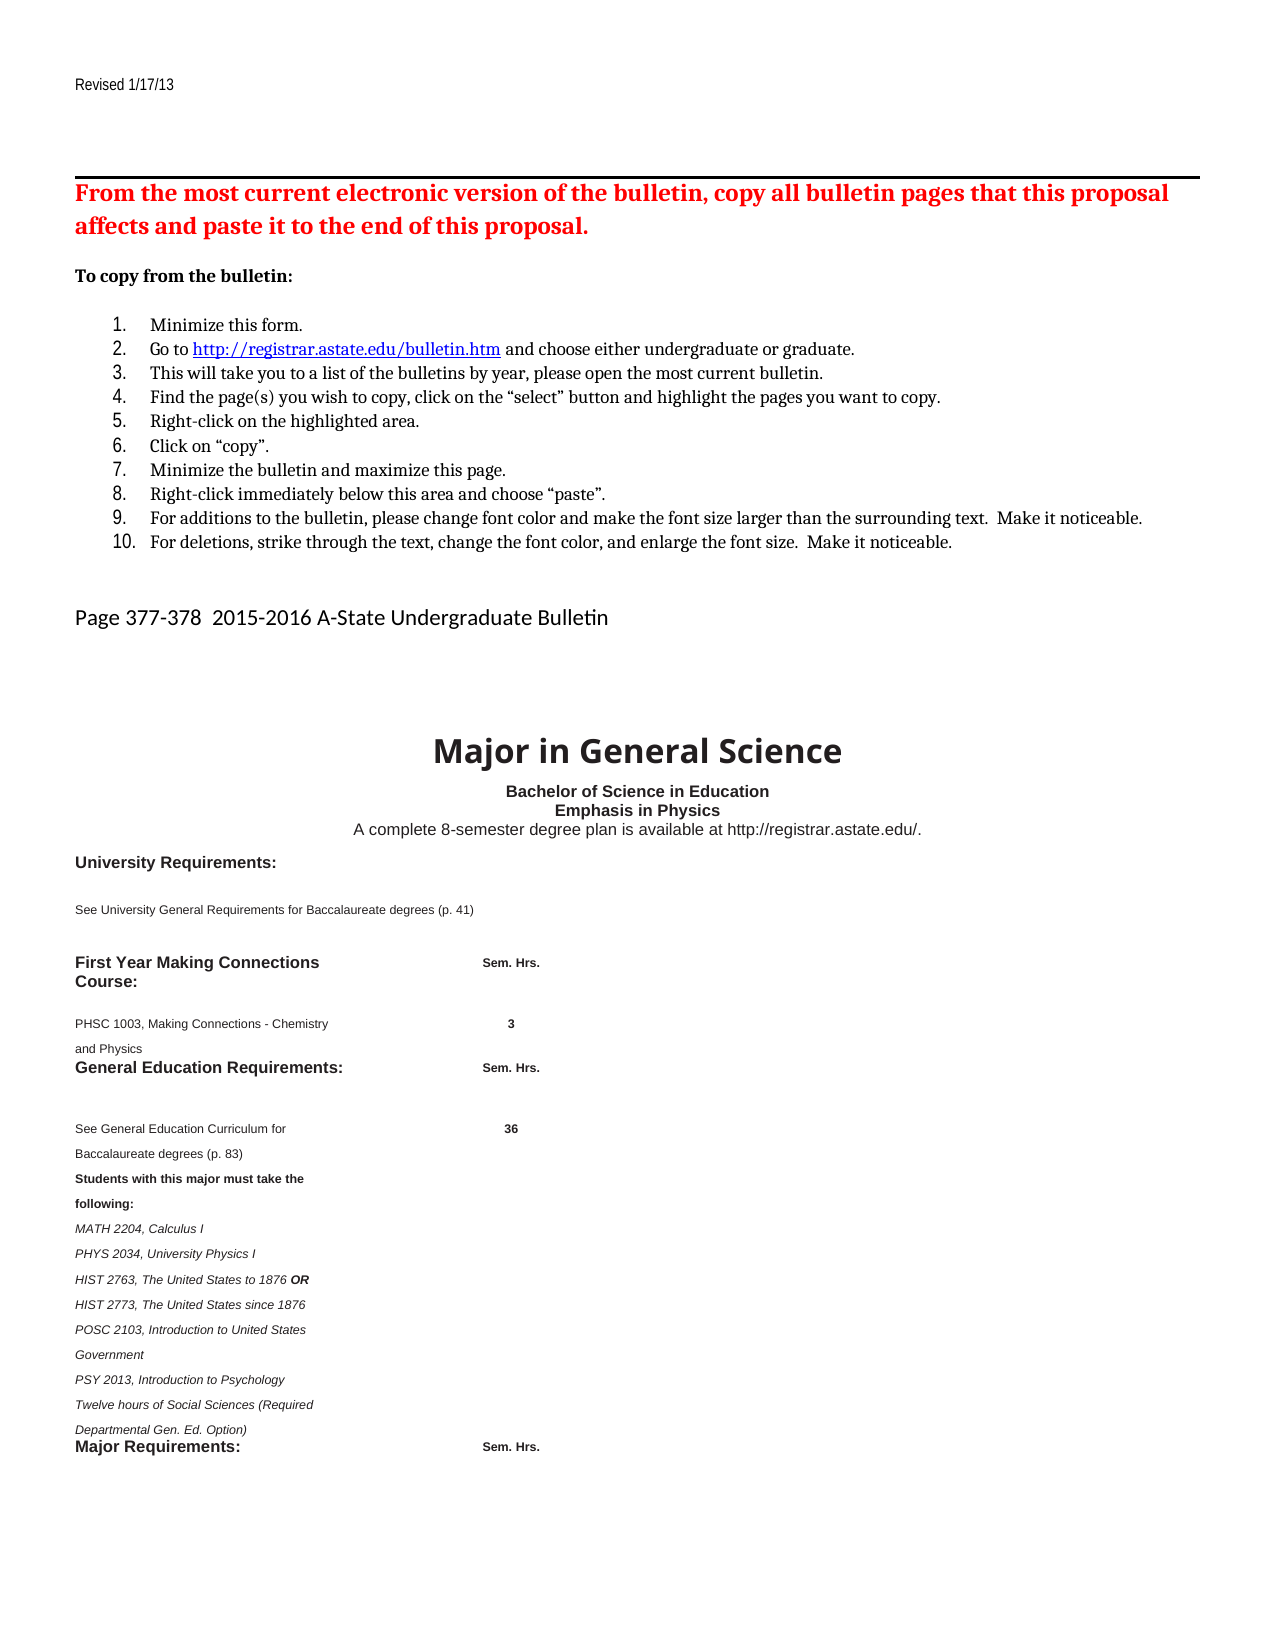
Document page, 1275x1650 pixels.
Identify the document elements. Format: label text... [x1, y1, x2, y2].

table_cell 36 [362, 1111, 660, 1437]
table_cell First Year Making Connections Course: [64, 953, 362, 1006]
list For additions to the bulletin, please change font color and make the font size larger than the surrounding text. Make it noticeable. [112, 505, 1200, 529]
table_cell General Education Requirements: [64, 1058, 362, 1111]
text Major in General Science [75, 728, 1200, 773]
list Minimize this form. [112, 312, 1200, 336]
list Minimize the bulletin and maximize this page. [112, 457, 1200, 481]
list This will take you to a list of the bulletins by year, please open the most current bulletin. [112, 360, 1200, 384]
table_cell Sem. Hrs. [362, 1437, 660, 1490]
table_cell 3 [362, 1006, 660, 1058]
list For deletions, strike through the text, change the font color, and enlarge the font size. Make it noticeable. [112, 529, 1200, 581]
table_cell See General Education Curriculum for Baccalaureate degrees (p. 83) Students with this major must take the following: MATH 2204, Calculus I PHYS 2034, University Physics I HIST 2763, The United States to 1876 OR HIST 2773, The United States since 1876 POSC 2103, Introduction to United States Government PSY 2013, Introduction to Psychology Twelve hours of Social Sciences (Required Departmental Gen. Ed. Option) [64, 1111, 362, 1437]
table_cell Sem. Hrs. [362, 1058, 660, 1111]
text From the most current electronic version of the bulletin, copy all bulletin pages that this proposal affects and paste it to the end of this proposal. [75, 179, 1200, 241]
list Right-click immediately below this area and choose “paste”. [112, 481, 1200, 505]
list Right-click on the highlighted area. [112, 408, 1200, 432]
table_cell Sem. Hrs. [362, 953, 660, 1006]
text Emphasis in Physics [75, 801, 1200, 820]
text Bachelor of Science in Education [75, 782, 1200, 801]
table_cell PHSC 1003, Making Connections - Chemistry and Physics [64, 1006, 362, 1058]
text A complete 8-semester degree plan is available at http://registrar.astate.edu/. [75, 820, 1200, 839]
table_cell Major Requirements: [64, 1437, 362, 1490]
table_header University Requirements: [64, 848, 660, 900]
table_cell See University General Requirements for Baccalaureate degrees (p. 41) [64, 900, 660, 953]
list Find the page(s) you wish to copy, click on the “select” button and highlight the pages you want to copy. [112, 384, 1200, 408]
text To copy from the bulletin: [75, 266, 1200, 288]
list Go to http://registrar.astate.edu/bulletin.htm and choose either undergraduate or graduate. [112, 336, 1200, 360]
list Click on “copy”. [112, 432, 1200, 457]
